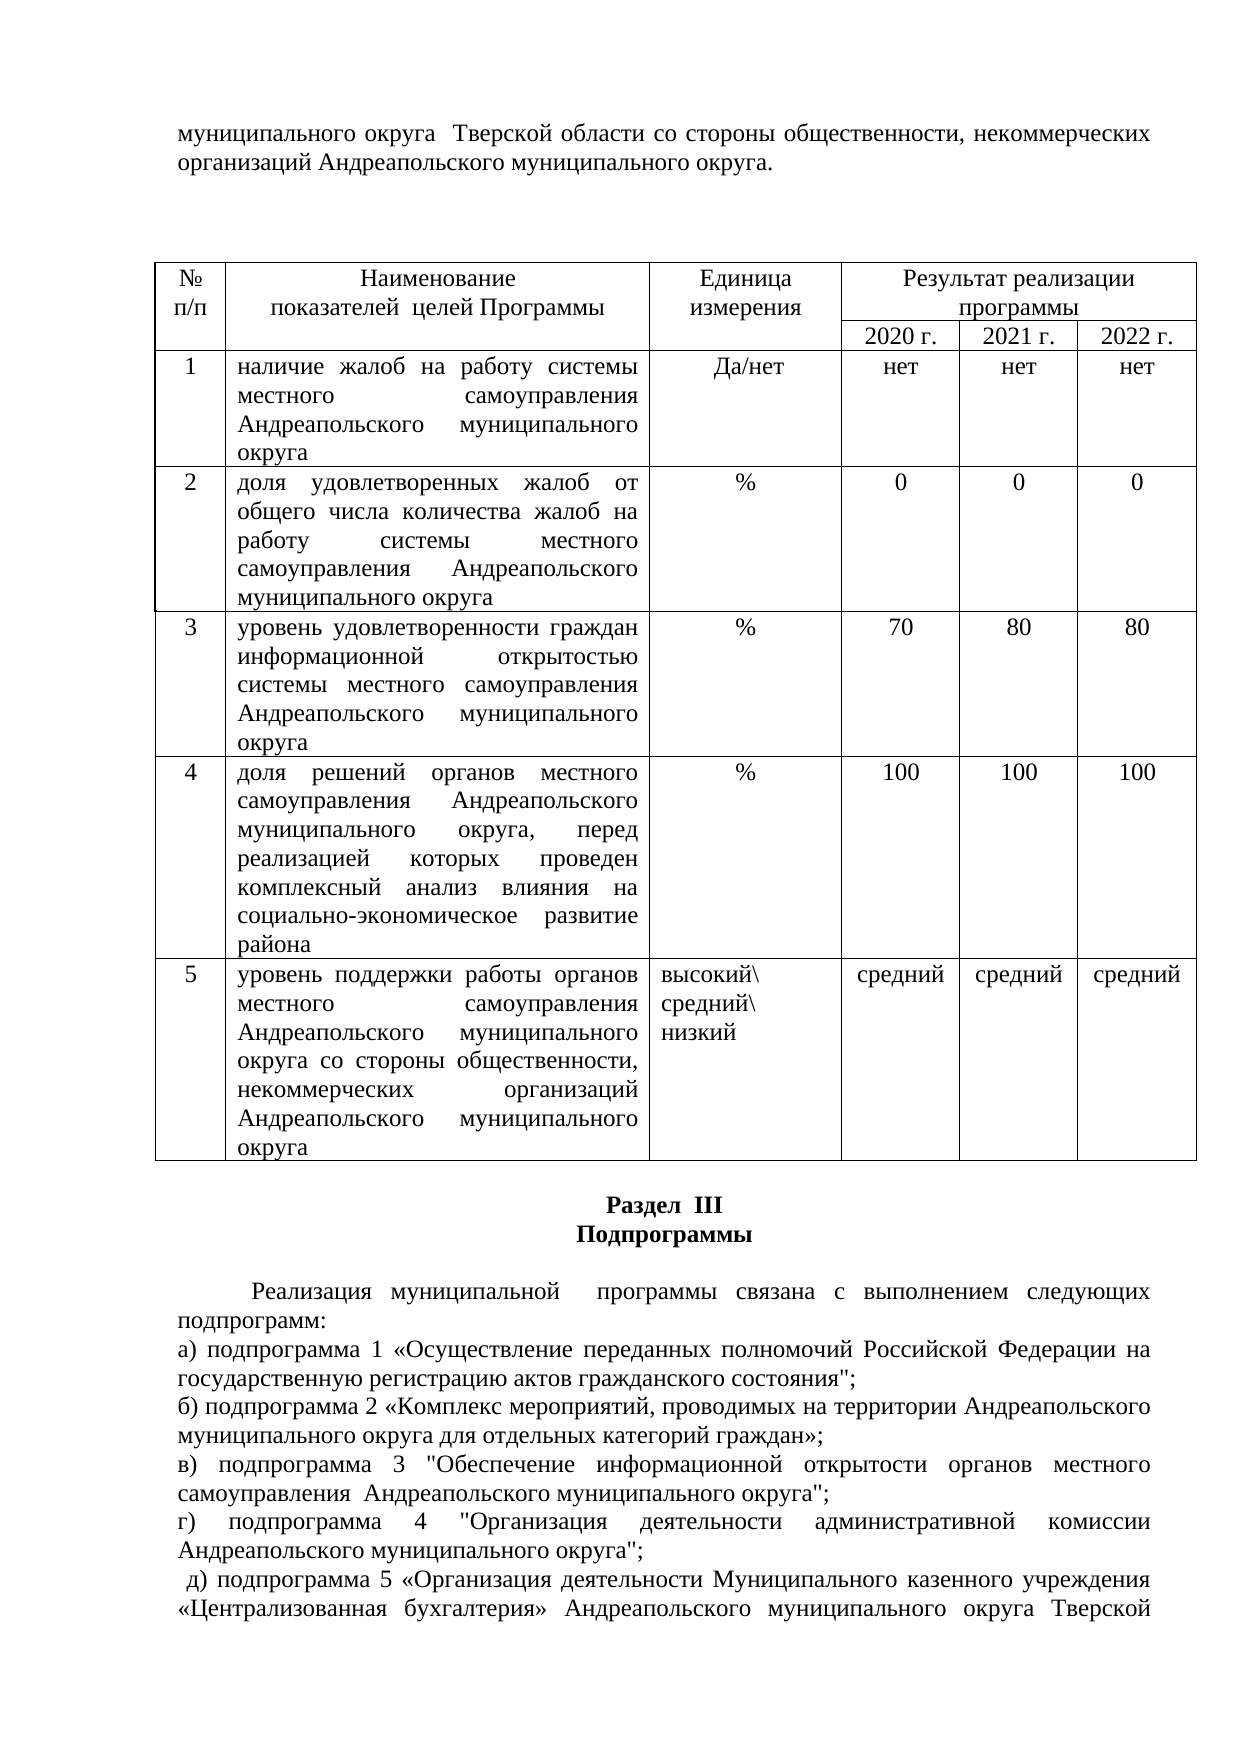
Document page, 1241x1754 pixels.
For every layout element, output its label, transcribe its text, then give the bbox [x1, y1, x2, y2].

table_cell высокий\средний\низкий [650, 959, 841, 1160]
text Реализация муниципальной программы связана с выполнением следующих подпрограмм: [177, 1276, 1152, 1334]
table_cell 0 [960, 467, 1077, 611]
table_cell нет [960, 351, 1077, 466]
table_cell 100 [960, 757, 1077, 958]
table_cell 2021 г. [960, 321, 1077, 350]
table_cell доля решений органов местного самоуправления Андреапольского муниципального округа, перед реализацией которых проведен комплексный анализ влияния на социально-экономическое развитие района [226, 757, 649, 958]
table_header Наименование показателей целей Программы [226, 263, 649, 350]
table_cell 0 [842, 467, 959, 611]
table_cell доля удовлетворенных жалоб от общего числа количества жалоб на работу системы местного самоуправления Андреапольского муниципального округа [226, 467, 649, 611]
text г) подпрограмма 4 "Организация деятельности административной комиссии Андреапольского муниципального округа"; [177, 1506, 1152, 1564]
table_cell 3 [156, 612, 225, 756]
table_cell уровень удовлетворенности граждан информационной открытостью системы местного самоуправления Андреапольского муниципального округа [226, 612, 649, 756]
table_cell 100 [1078, 757, 1196, 958]
table_cell 5 [156, 959, 225, 1160]
table_cell % [650, 612, 841, 756]
table_cell % [650, 757, 841, 958]
table_cell 100 [842, 757, 959, 958]
table_cell наличие жалоб на работу системы местного самоуправления Андреапольского муниципального округа [226, 351, 649, 466]
table_cell средний [960, 959, 1077, 1160]
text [177, 118, 1152, 176]
table_cell 2020 г. [842, 321, 959, 350]
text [177, 1564, 1152, 1621]
table_header Результат реализации программы [842, 263, 1196, 320]
text Раздел III [177, 1190, 1152, 1219]
table_cell 0 [1078, 467, 1196, 611]
table_cell 4 [156, 757, 225, 958]
text а) подпрограмма 1 «Осуществление переданных полномочий Российской Федерации на государственную регистрацию актов гражданского состояния"; [177, 1334, 1152, 1391]
text в) подпрограмма 3 "Обеспечение информационной открытости органов местного самоуправления Андреапольского муниципального округа"; [177, 1449, 1152, 1506]
table_cell средний [842, 959, 959, 1160]
table_cell 70 [842, 612, 959, 756]
table_cell нет [842, 351, 959, 466]
table_cell 80 [960, 612, 1077, 756]
table_cell 2 [156, 467, 225, 611]
table_cell уровень поддержки работы органов местного самоуправления Андреапольского муниципального округа со стороны общественности, некоммерческих организаций Андреапольского муниципального округа [226, 959, 649, 1160]
table_cell средний [1078, 959, 1196, 1160]
table_cell 1 [156, 351, 225, 466]
table_cell 2022 г. [1078, 321, 1196, 350]
table_header Единица измерения [650, 263, 841, 350]
text б) подпрограмма 2 «Комплекс мероприятий, проводимых на территории Андреапольского муниципального округа для отдельных категорий граждан»; [177, 1391, 1152, 1449]
table_cell 80 [1078, 612, 1196, 756]
table_cell % [650, 467, 841, 611]
table_cell нет [1078, 351, 1196, 466]
table_header № п/п [156, 263, 225, 350]
text Подпрограммы [177, 1219, 1152, 1248]
table_cell Да/нет [650, 351, 841, 466]
